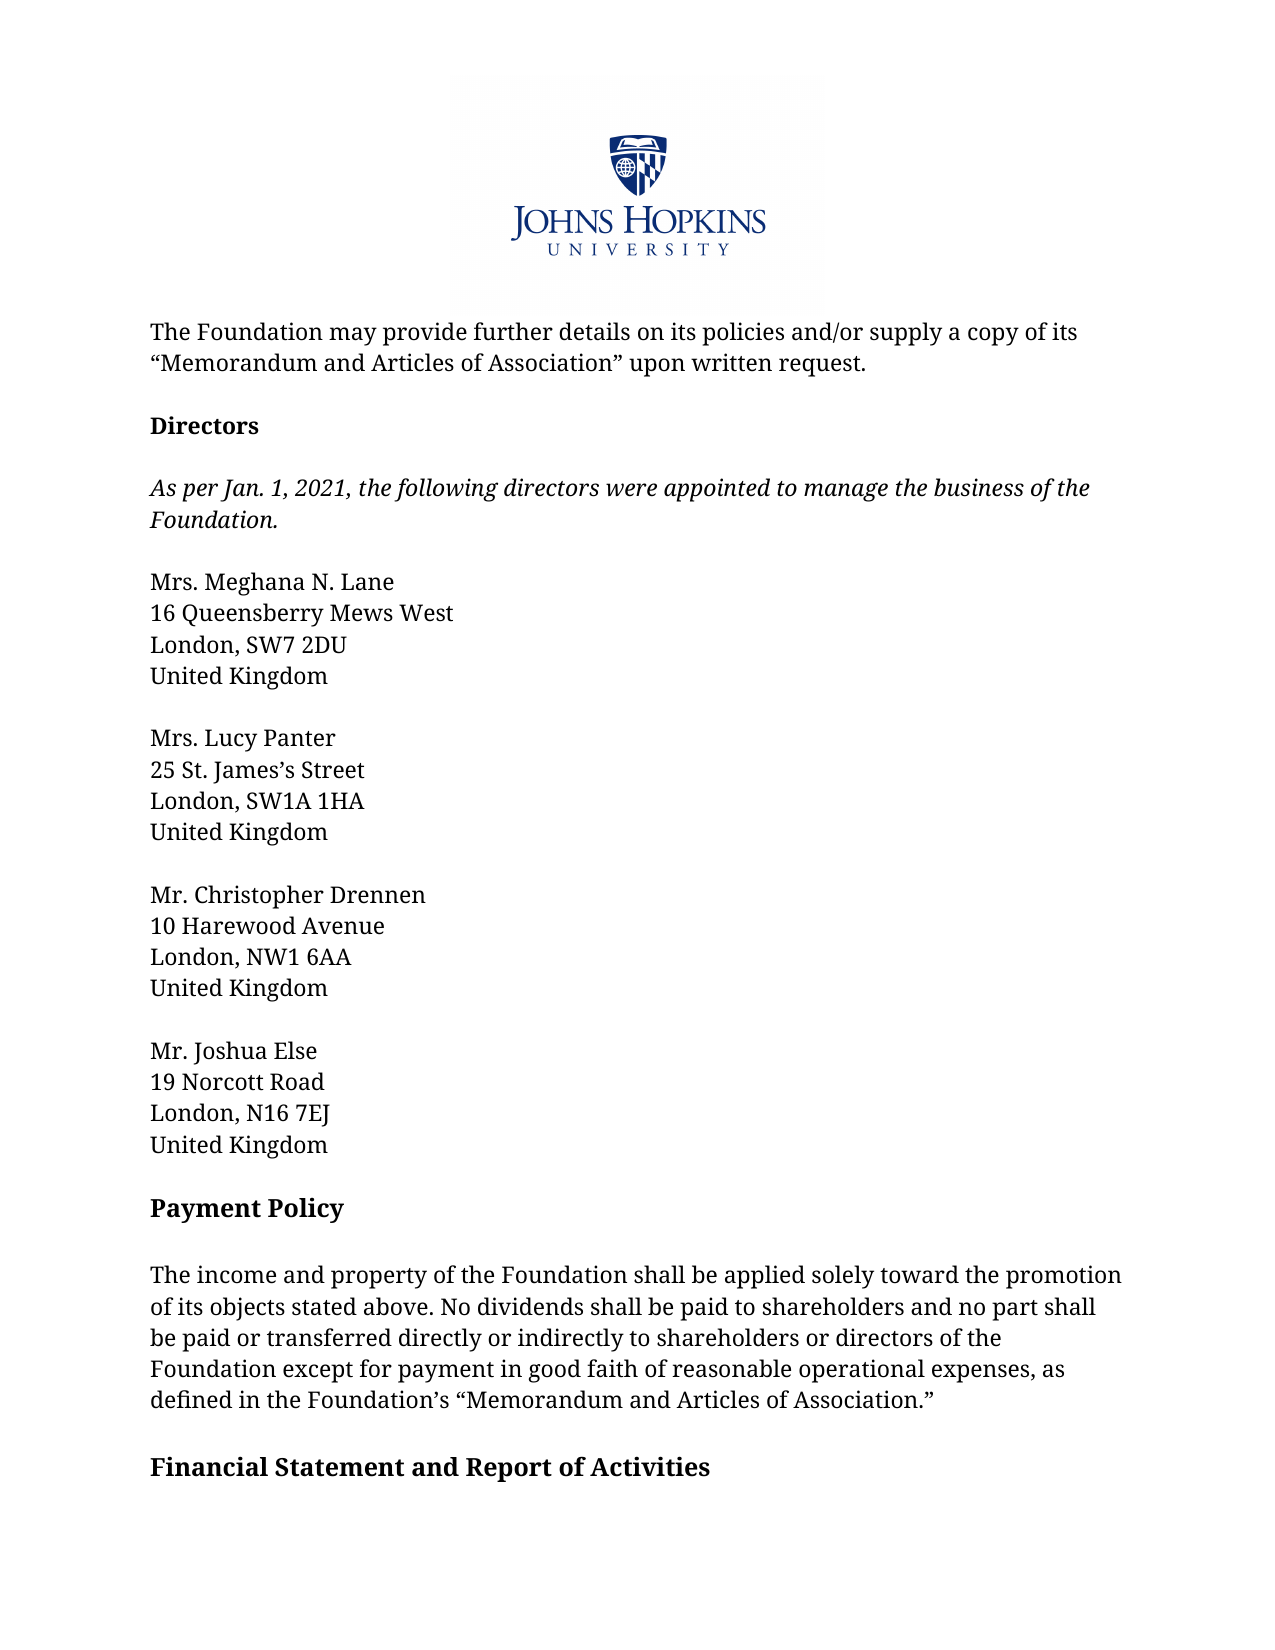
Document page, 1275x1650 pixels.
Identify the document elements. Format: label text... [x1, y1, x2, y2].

text Payment Policy [150, 1191, 1125, 1225]
text The income and property of the Foundation shall be applied solely toward the promotion of its objects stated above. No dividends shall be paid to shareholders and no part shall be paid or transferred directly or indirectly to shareholders or directors of the Foundation except for payment in good faith of reasonable operational expenses, as defined in the Foundation’s “Memorandum and Articles of Association.” [150, 1259, 1125, 1415]
text London, SW7 2DU [150, 628, 1125, 660]
text Mr. Joshua Else [150, 1035, 1125, 1066]
text London, N16 7EJ [150, 1097, 1125, 1128]
text United Kingdom [150, 660, 1125, 691]
text Mrs. Meghana N. Lane [150, 566, 1125, 597]
text London, SW1A 1HA [150, 785, 1125, 816]
text United Kingdom [150, 972, 1125, 1003]
text Mr. Christopher Drennen [150, 878, 1125, 910]
text Directors [150, 410, 1125, 441]
text 25 St. James’s Street [150, 753, 1125, 785]
text As per Jan. 1, 2021, the following directors were appointed to manage the business of the Foundation. [150, 472, 1125, 535]
text 10 Harewood Avenue [150, 910, 1125, 941]
text 19 Norcott Road [150, 1066, 1125, 1097]
picture [450, 75, 826, 316]
text Financial Statement and Report of Activities [150, 1449, 1125, 1483]
text Mrs. Lucy Panter [150, 722, 1125, 753]
text United Kingdom [150, 1128, 1125, 1160]
text United Kingdom [150, 816, 1125, 847]
text The Foundation may provide further details on its policies and/or supply a copy of its “Memorandum and Articles of Association” upon written request. [150, 316, 1125, 378]
text London, NW1 6AA [150, 941, 1125, 972]
text 16 Queensberry Mews West [150, 597, 1125, 628]
